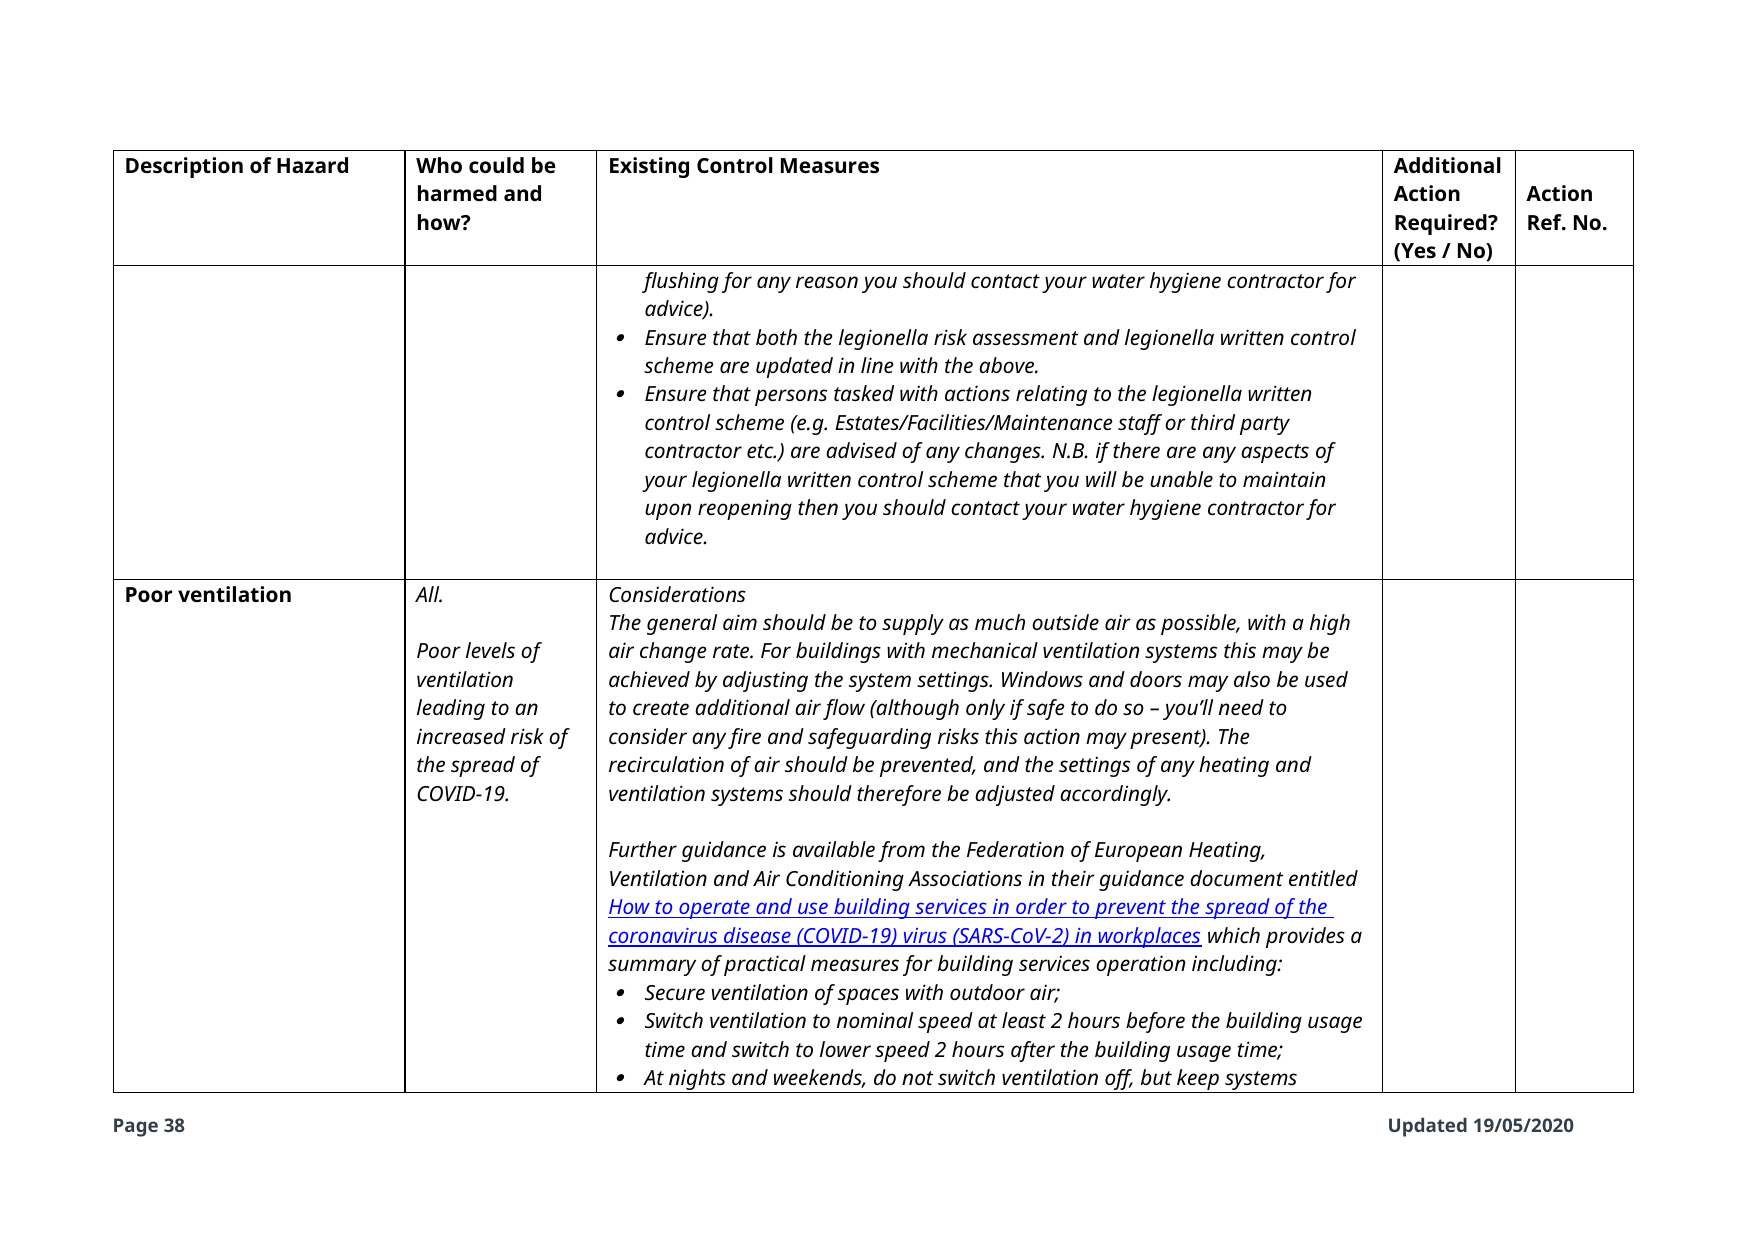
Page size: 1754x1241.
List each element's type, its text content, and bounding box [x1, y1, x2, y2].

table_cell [597, 580, 1382, 1092]
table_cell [114, 266, 404, 579]
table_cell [406, 266, 596, 579]
table_cell [1383, 266, 1515, 579]
table_header Existing Control Measures [597, 151, 1382, 265]
table_cell Poor ventilation [114, 580, 404, 1092]
table_cell [1383, 580, 1515, 1092]
table_cell [1516, 580, 1633, 1092]
table_cell [1516, 266, 1633, 579]
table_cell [406, 580, 596, 1092]
table_header Who could be harmed and how? [406, 151, 596, 265]
table_header Additional Action Required? (Yes / No) [1383, 151, 1515, 265]
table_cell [597, 266, 1382, 579]
table_header Description of Hazard [114, 151, 404, 265]
table_header Action Ref. No. [1516, 151, 1633, 265]
